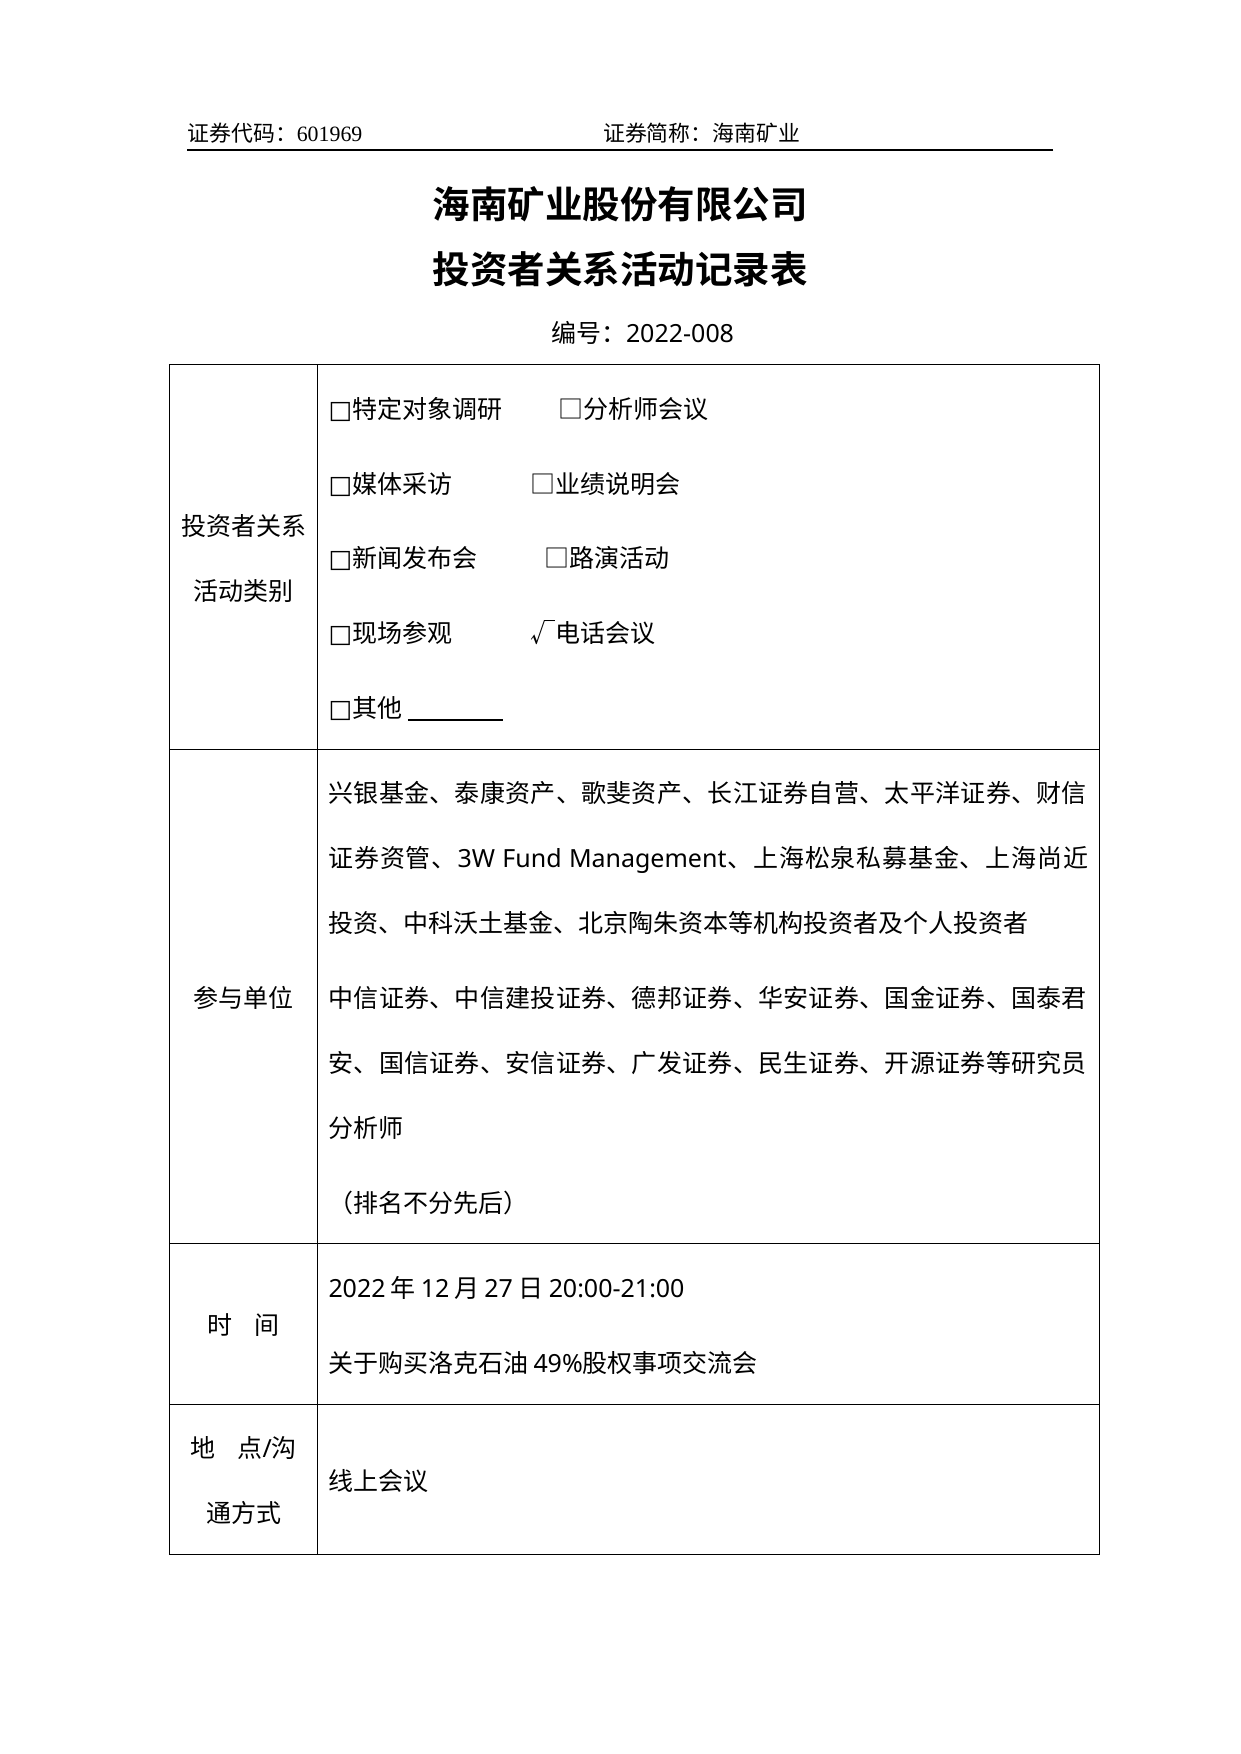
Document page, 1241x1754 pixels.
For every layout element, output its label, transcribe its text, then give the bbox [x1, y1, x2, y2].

table_cell 线上会议 [318, 1405, 1099, 1554]
table_header □特定对象调研 □分析师会议 □媒体采访 □业绩说明会 □新闻发布会 □路演活动 □现场参观 √电话会议 □其他 [318, 365, 1099, 748]
table_cell 时 间 [170, 1244, 317, 1403]
text 海南矿业股份有限公司 [187, 169, 1053, 234]
table_cell 地 点/沟通方式 [170, 1405, 317, 1554]
table_cell 兴银基金、泰康资产、歌斐资产、长江证券自营、太平洋证券、财信证券资管、3W Fund Management、上海松泉私募基金、上海尚近投资、中科沃土基金、北京陶朱资本等机构投资者及个人投资者 中信证券、中信建投证券、德邦证券、华安证券、国金证券、国泰君安、国信证券、安信证券、广发证券、民生证券、开源证券等研究员分析师 （排名不分先后） [318, 750, 1099, 1243]
text 投资者关系活动记录表 [187, 234, 1053, 299]
table_header 投资者关系活动类别 [170, 365, 317, 748]
text 编号：2022-008 [187, 299, 1053, 364]
table_cell 2022年12月27日 20:00-21:00 关于购买洛克石油49%股权事项交流会 [318, 1244, 1099, 1403]
table_cell 参与单位 [170, 750, 317, 1243]
